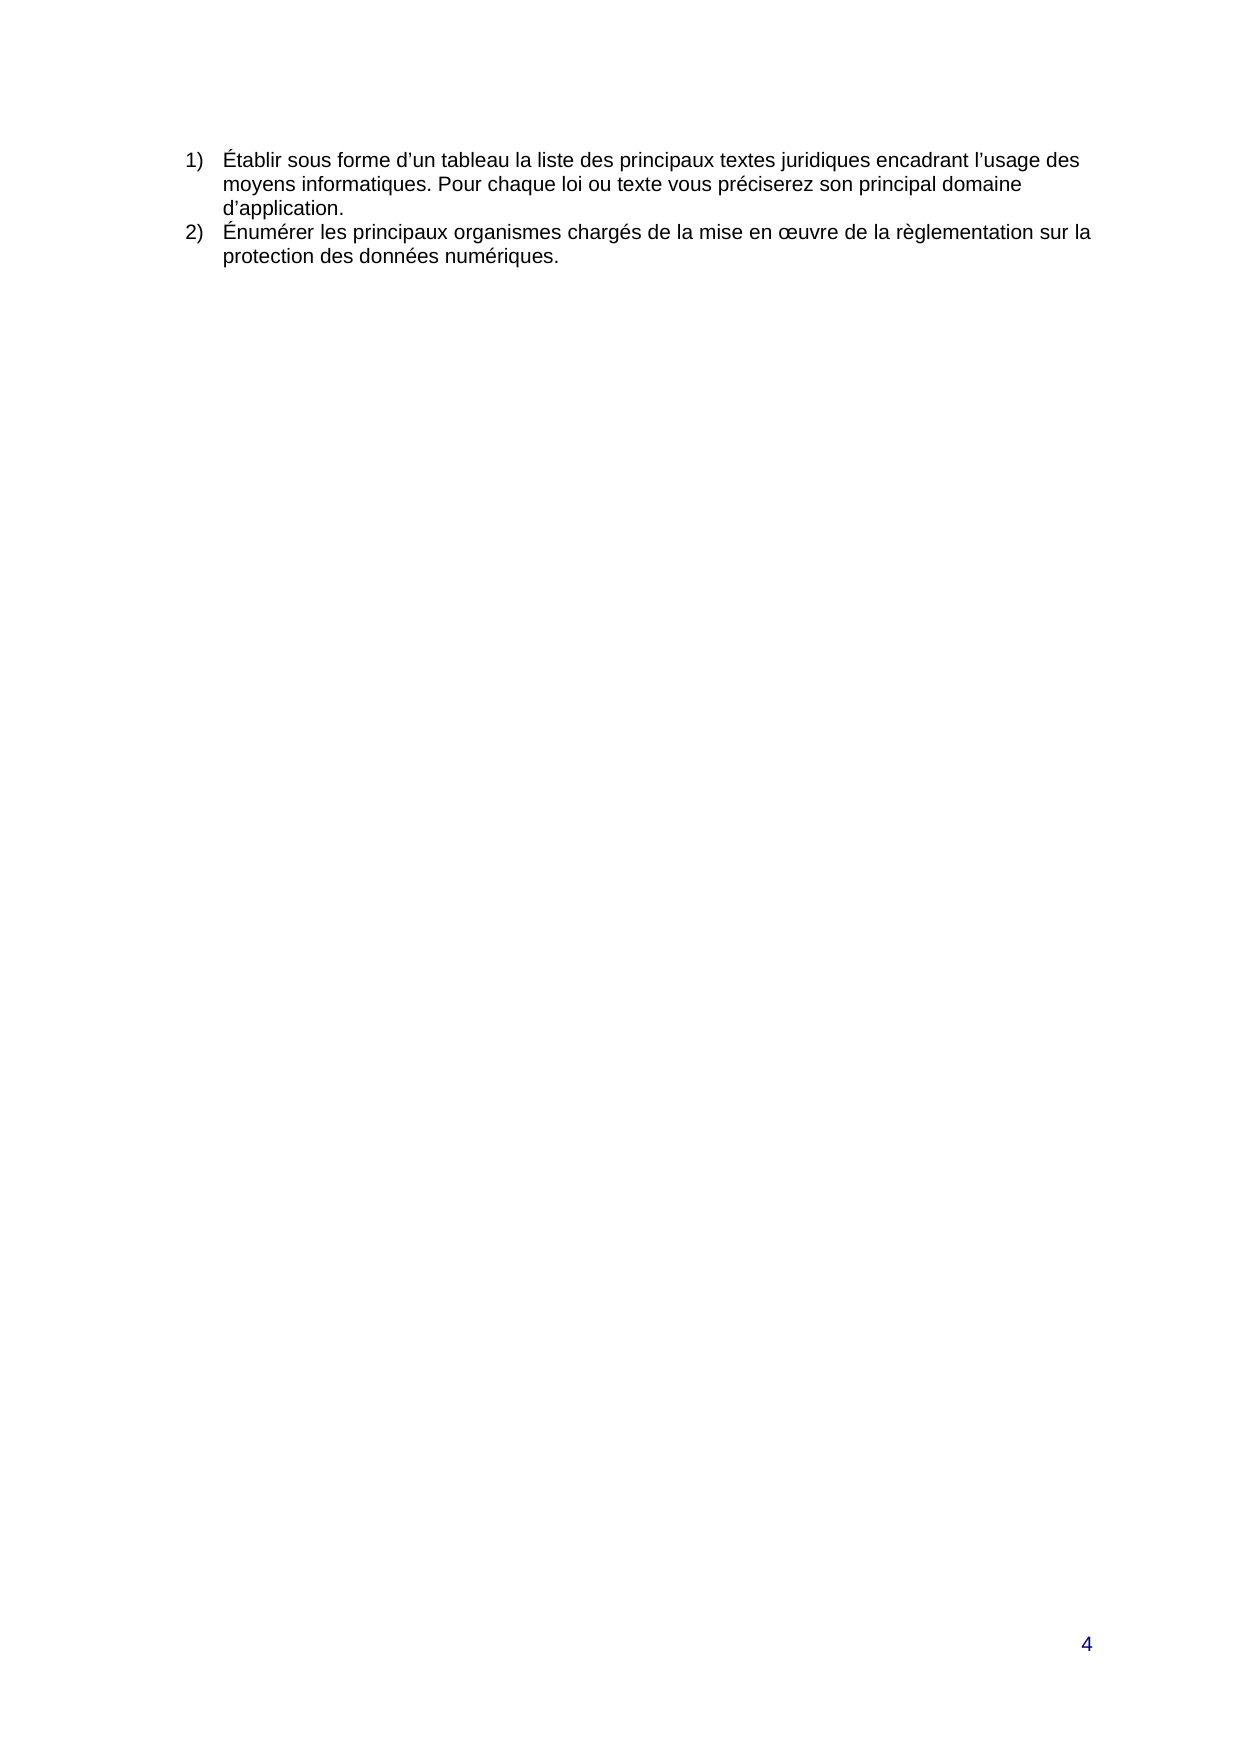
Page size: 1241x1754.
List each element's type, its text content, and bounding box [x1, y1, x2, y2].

text Travail à faire [148, 148, 1093, 172]
list Énumérer les principaux organismes chargés de la mise en œuvre de la règlementation sur la protection des données numériques. [185, 243, 1093, 291]
list Établir sous forme d’un tableau la liste des principaux textes juridiques encadrant l’usage des moyens informatiques. Pour chaque loi ou texte vous préciserez son principal domaine d’application. [185, 172, 1093, 243]
